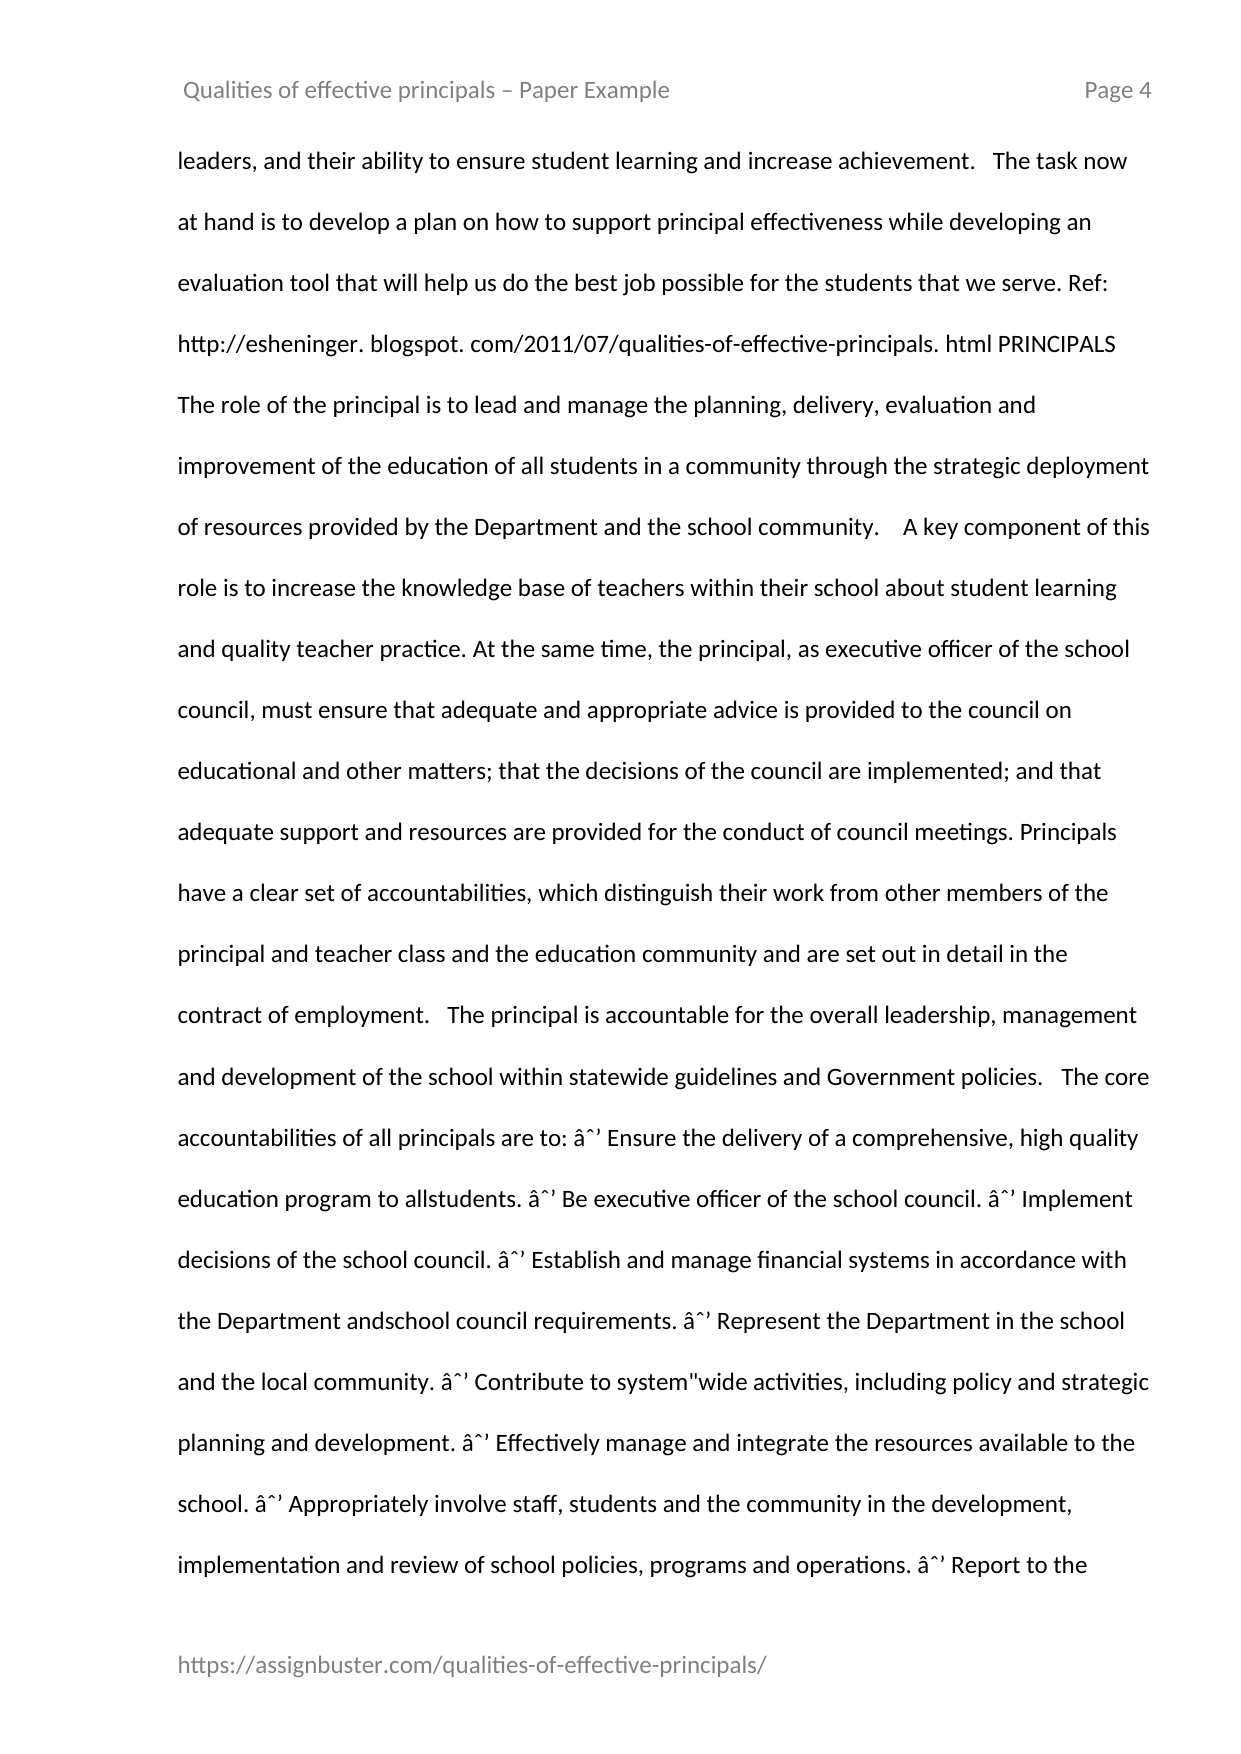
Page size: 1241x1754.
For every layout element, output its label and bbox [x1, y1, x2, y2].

text [177, 145, 1152, 1579]
